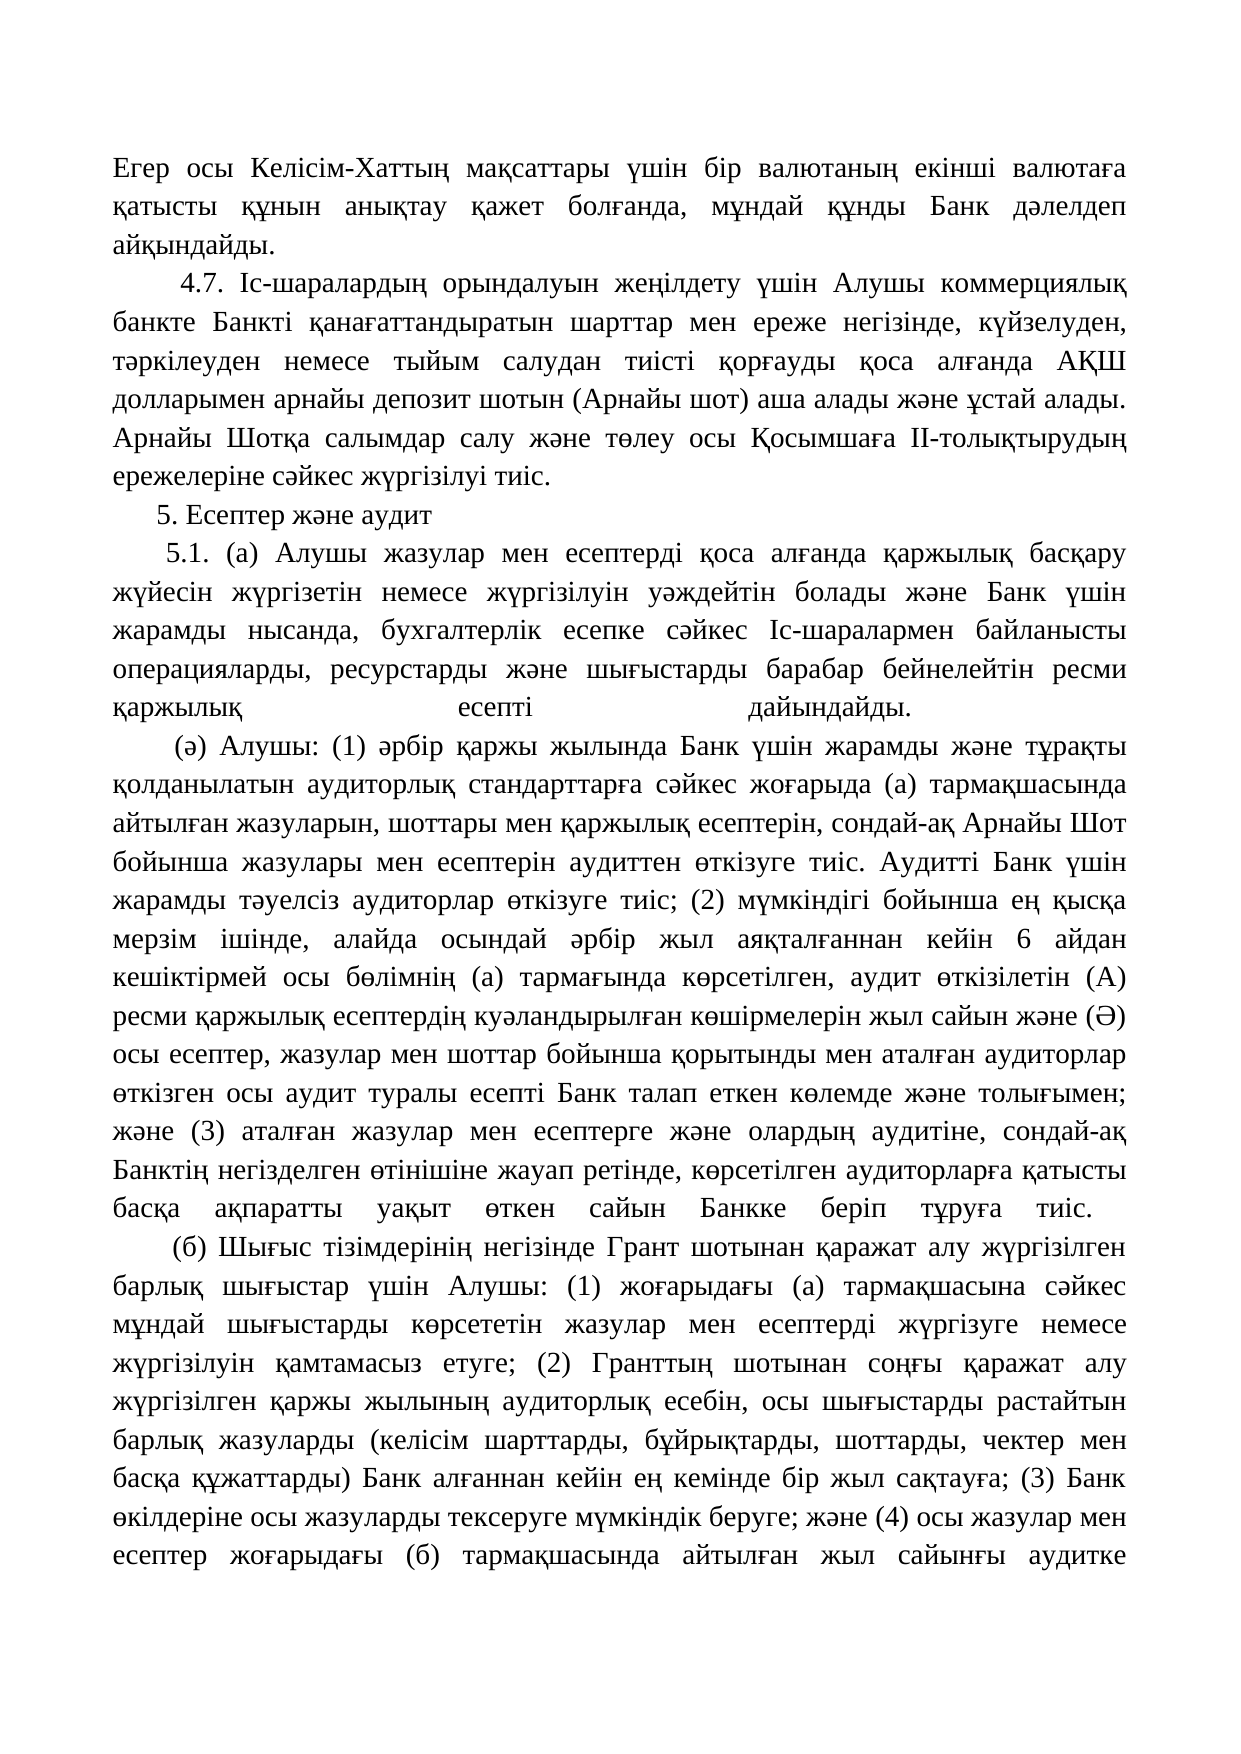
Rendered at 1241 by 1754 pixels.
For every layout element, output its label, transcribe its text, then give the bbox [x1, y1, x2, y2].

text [112, 150, 1128, 492]
text 5. Есептер және аудит [112, 497, 1128, 530]
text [112, 535, 1128, 1571]
